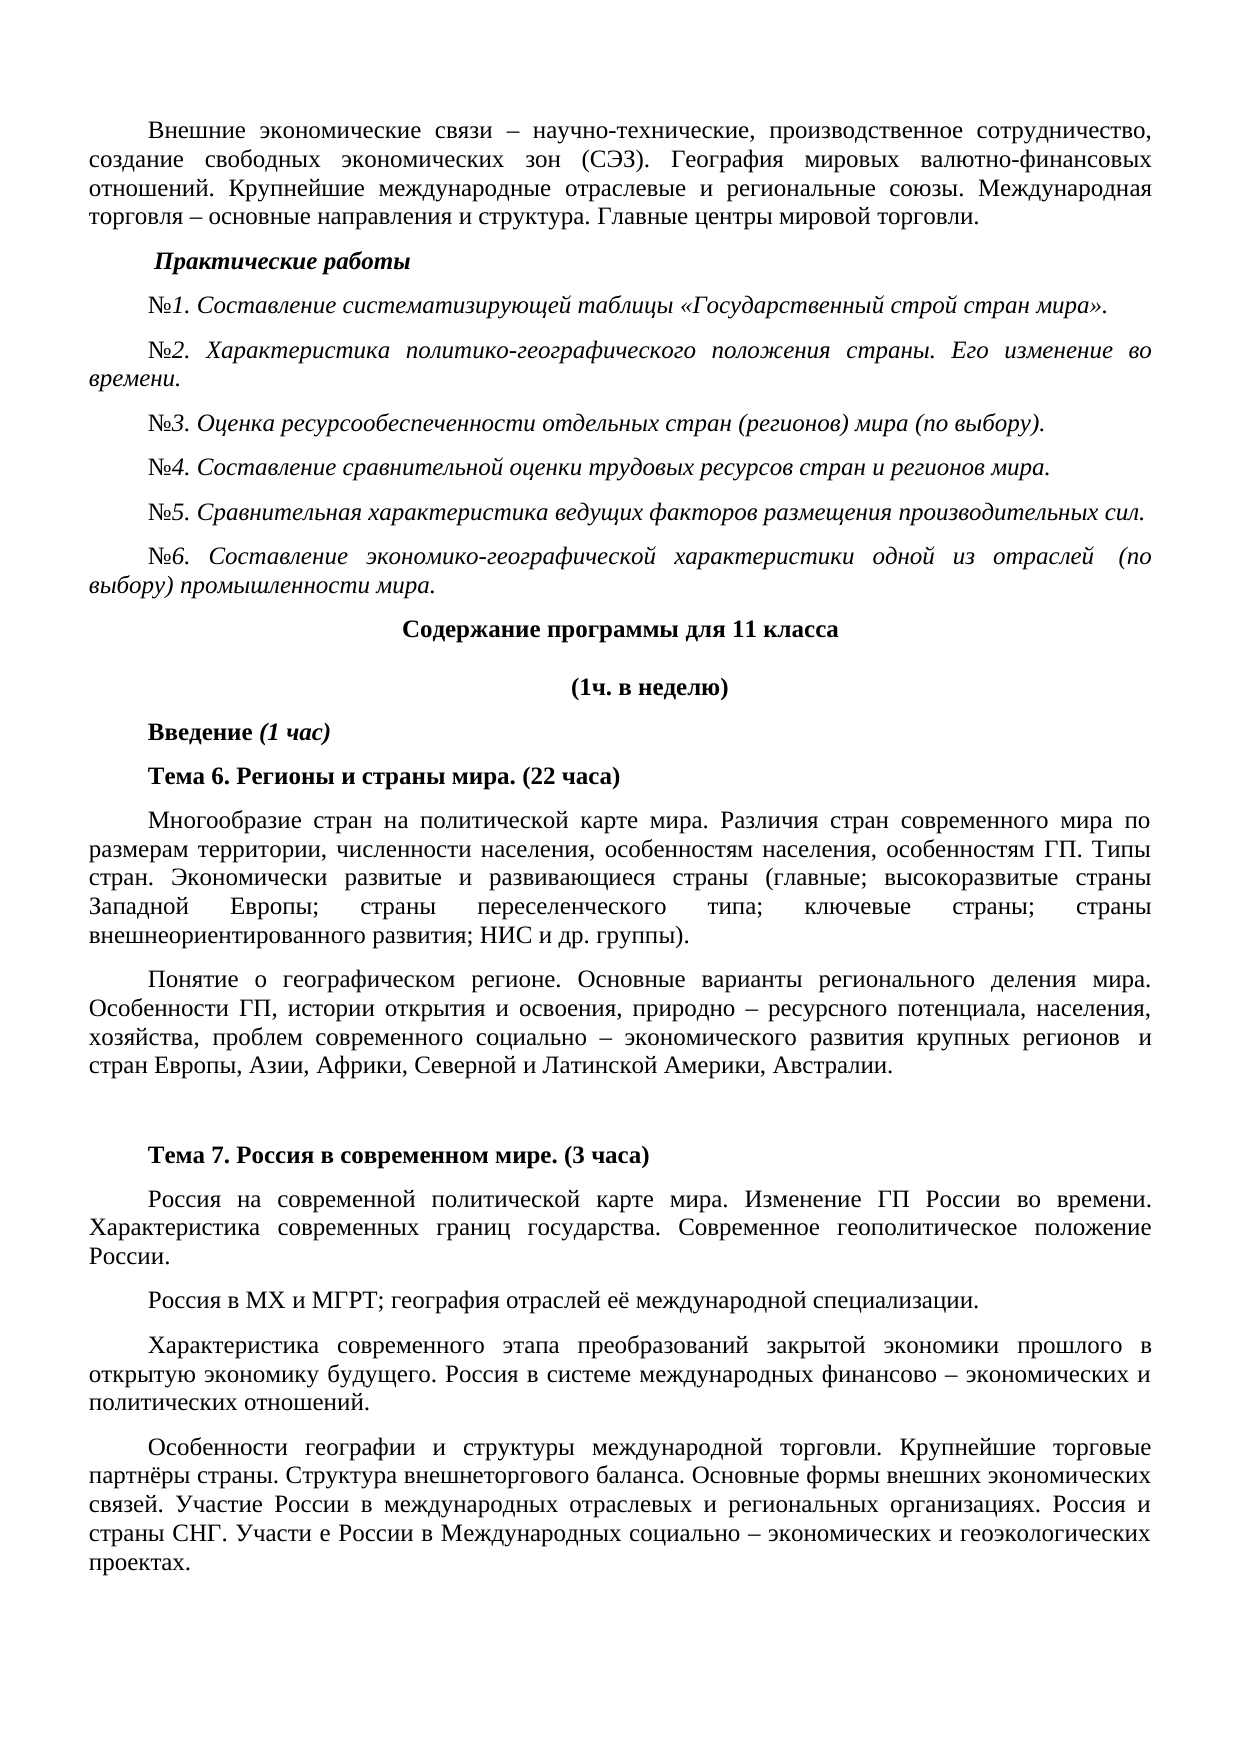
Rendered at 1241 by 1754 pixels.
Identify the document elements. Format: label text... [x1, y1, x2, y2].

text Особенности географии и структуры международной торговли. Крупнейшие торговые партнёры страны. Структура внешнеторгового баланса. Основные формы внешних экономических связей. Участие России в международных отраслевых и региональных организациях. Россия и страны СНГ. Участи е России в Международных социально – экономических и геоэкологических проектах. [89, 1432, 1152, 1576]
text Многообразие стран на политической карте мира. Различия стран современного мира по размерам территории, численности населения, особенностям населения, особенностям ГП. Типы стран. Экономически развитые и развивающиеся страны (главные; высокоразвитые страны Западной Европы; страны переселенческого типа; ключевые страны; страны внешнеориентированного развития; НИС и др. группы). [89, 805, 1151, 949]
text Россия в МХ и МГРТ; география отраслей её международной специализации. [148, 1286, 1209, 1314]
text Введение (1 час) [148, 717, 1209, 745]
text (1ч. в неделю) [401, 672, 899, 701]
subtitle Тема 7. Россия в современном мире. (3 часа) [148, 1140, 1209, 1168]
text Характеристика современного этапа преобразований закрытой экономики прошлого в открытую экономику будущего. Россия в системе международных финансово – экономических и политических отношений. [89, 1330, 1152, 1416]
text №4. Составление сравнительной оценки трудовых ресурсов стран и регионов мира. [148, 452, 1209, 481]
text Внешние экономические связи – научно-технические, производственное сотрудничество, создание свободных экономических зон (СЭЗ). География мировых валютно-финансовых отношений. Крупнейшие международные отраслевые и региональные союзы. Международная торговля – основные направления и структура. Главные центры мировой торговли. [89, 115, 1152, 230]
subtitle Содержание программы для 11 класса [401, 614, 840, 643]
text №3. Оценка ресурсообеспеченности отдельных стран (регионов) мира (по выбору). [148, 408, 1209, 437]
text №6. Составление экономико-географической характеристики одной из отраслей (по выбору) промышленности мира. [89, 541, 1152, 598]
text Понятие о географическом регионе. Основные варианты регионального деления мира. Особенности ГП, истории открытия и освоения, природно – ресурсного потенциала, населения, хозяйства, проблем современного социально – экономического развития крупных регионов и стран Европы, Азии, Африки, Северной и Латинской Америки, Австралии. [89, 964, 1152, 1079]
subtitle Тема 6. Регионы и страны мира. (22 часа) [148, 761, 1209, 789]
text Практические работы [154, 246, 1209, 275]
text Россия на современной политической карте мира. Изменение ГП России во времени. Характеристика современных границ государства. Современное геополитическое положение России. [89, 1184, 1152, 1270]
text №5. Сравнительная характеристика ведущих факторов размещения производительных сил. [148, 497, 1209, 525]
text №1. Составление систематизирующей таблицы «Государственный строй стран мира». [148, 290, 1209, 319]
text №2. Характеристика политико-географического положения страны. Его изменение во времени. [89, 335, 1152, 392]
